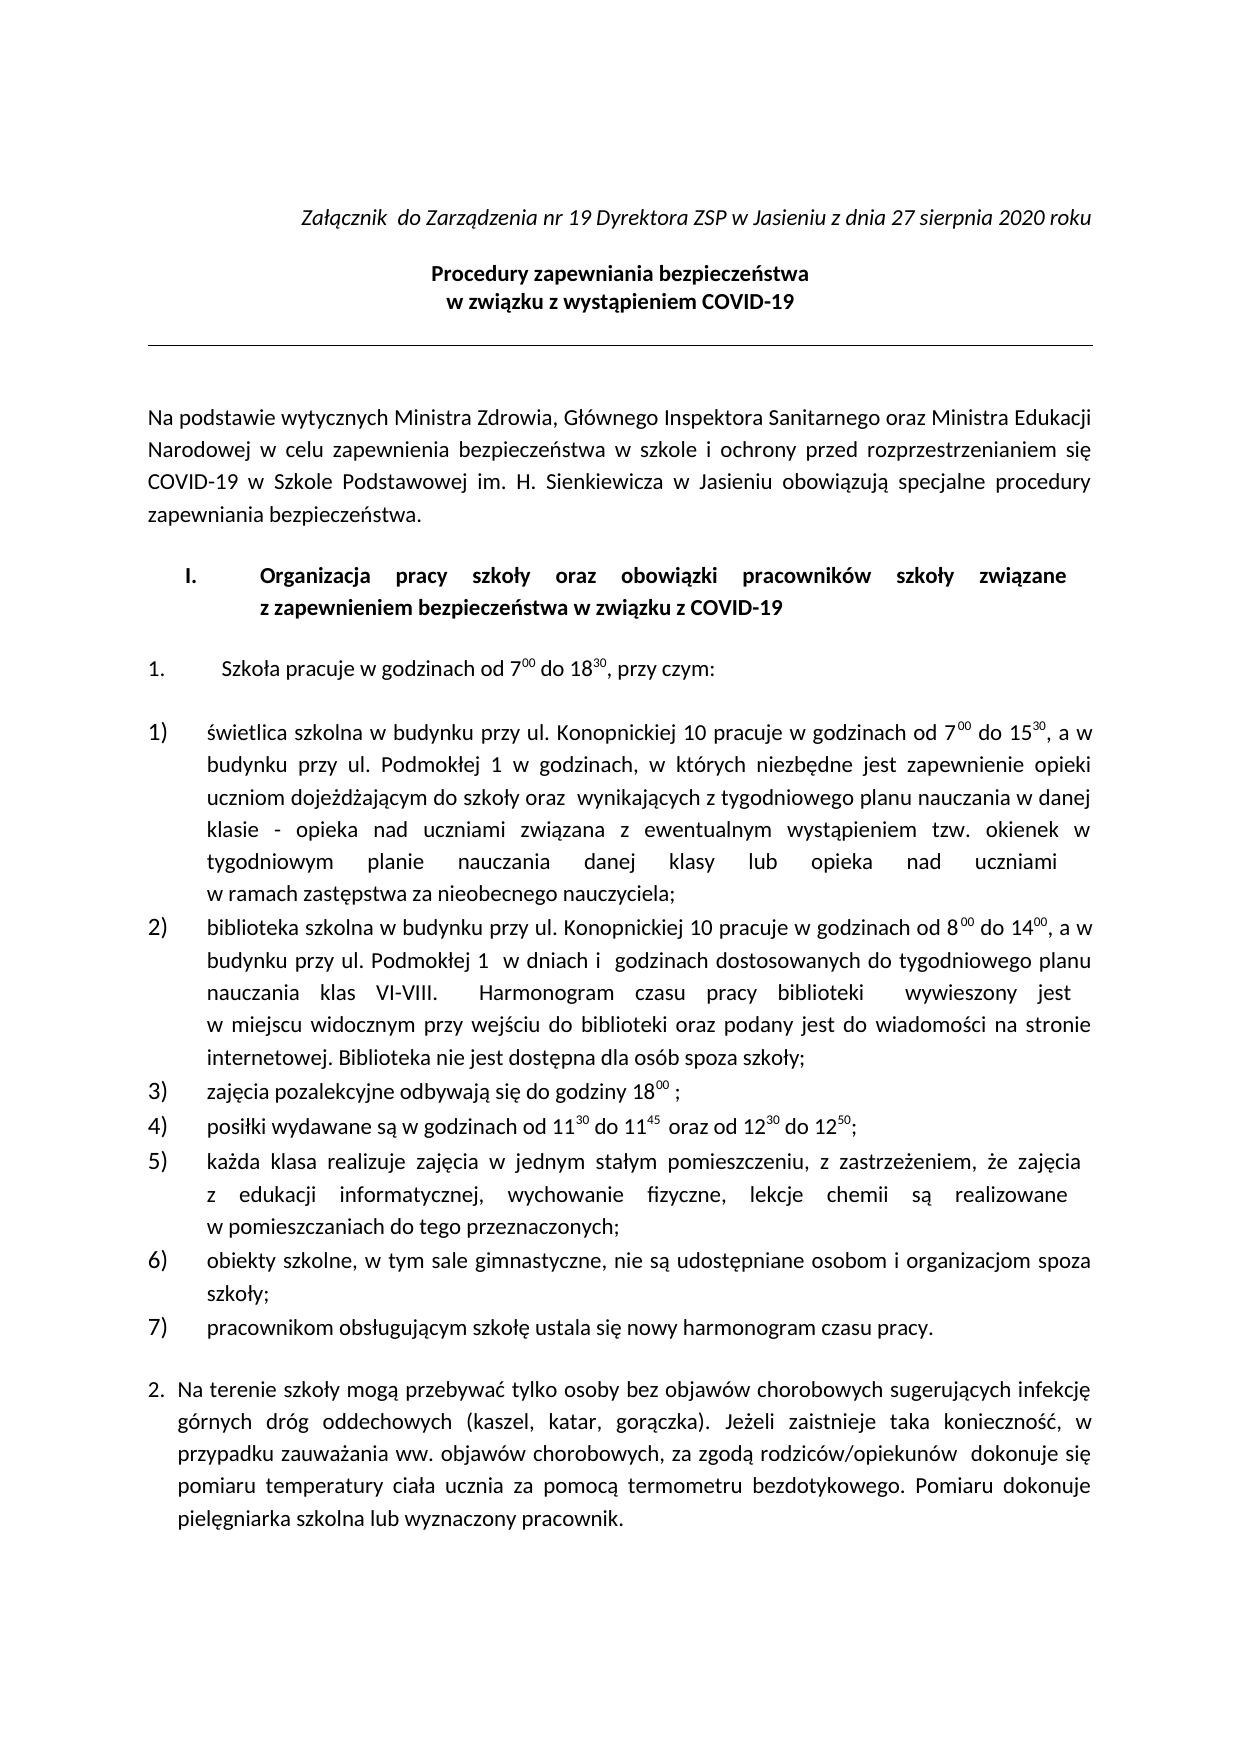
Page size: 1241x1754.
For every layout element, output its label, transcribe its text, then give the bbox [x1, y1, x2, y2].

list biblioteka szkolna w budynku przy ul. Konopnickiej 10 pracuje w godzinach od 800 do 1400, a w budynku przy ul. Podmokłej 1 w dniach i godzinach dostosowanych do tygodniowego planu nauczania klas VI-VIII. Harmonogram czasu pracy biblioteki wywieszony jest w miejscu widocznym przy wejściu do biblioteki oraz podany jest do wiadomości na stronie internetowej. Biblioteka nie jest dostępna dla osób spoza szkoły; [148, 912, 1093, 1071]
list świetlica szkolna w budynku przy ul. Konopnickiej 10 pracuje w godzinach od 700 do 1530, a w budynku przy ul. Podmokłej 1 w godzinach, w których niezbędne jest zapewnienie opieki uczniom dojeżdżającym do szkoły oraz wynikających z tygodniowego planu nauczania w danej klasie - opieka nad uczniami związana z ewentualnym wystąpieniem tzw. okienek w tygodniowym planie nauczania danej klasy lub opieka nad uczniami w ramach zastępstwa za nieobecnego nauczyciela; [148, 716, 1093, 907]
list Na terenie szkoły mogą przebywać tylko osoby bez objawów chorobowych sugerujących infekcję górnych dróg oddechowych (kaszel, katar, gorączka). Jeżeli zaistnieje taka konieczność, w przypadku zauważania ww. objawów chorobowych, za zgodą rodziców/opiekunów dokonuje się pomiaru temperatury ciała ucznia za pomocą termometru bezdotykowego. Pomiaru dokonuje pielęgniarka szkolna lub wyznaczony pracownik. [148, 1375, 1093, 1532]
text Na podstawie wytycznych Ministra Zdrowia, Głównego Inspektora Sanitarnego oraz Ministra Edukacji Narodowej w celu zapewnienia bezpieczeństwa w szkole i ochrony przed rozprzestrzenianiem się COVID-19 w Szkole Podstawowej im. H. Sienkiewicza w Jasieniu obowiązują specjalne procedury zapewniania bezpieczeństwa. [148, 403, 1093, 528]
list zajęcia pozalekcyjne odbywają się do godziny 1800 ; [148, 1075, 1093, 1106]
list każda klasa realizuje zajęcia w jednym stałym pomieszczeniu, z zastrzeżeniem, że zajęcia z edukacji informatycznej, wychowanie fizyczne, lekcje chemii są realizowane w pomieszczaniach do tego przeznaczonych; [148, 1145, 1093, 1240]
list obiekty szkolne, w tym sale gimnastyczne, nie są udostępniane osobom i organizacjom spoza szkoły; [148, 1244, 1093, 1307]
list pracownikom obsługującym szkołę ustala się nowy harmonogram czasu pracy. [148, 1311, 1093, 1341]
list Organizacja pracy szkoły oraz obowiązki pracowników szkoły związane z zapewnieniem bezpieczeństwa w związku z COVID-19 [185, 561, 1093, 621]
list posiłki wydawane są w godzinach od 1130 do 1145 oraz od 1230 do 1250; [148, 1110, 1093, 1141]
list Szkoła pracuje w godzinach od 700 do 1830, przy czym: [148, 654, 1093, 683]
text Procedury zapewniania bezpieczeństwa [148, 259, 1093, 287]
text Załącznik do Zarządzenia nr 19 Dyrektora ZSP w Jasieniu z dnia 27 sierpnia 2020 roku [148, 203, 1093, 231]
text w związku z wystąpieniem COVID-19 [148, 287, 1093, 315]
